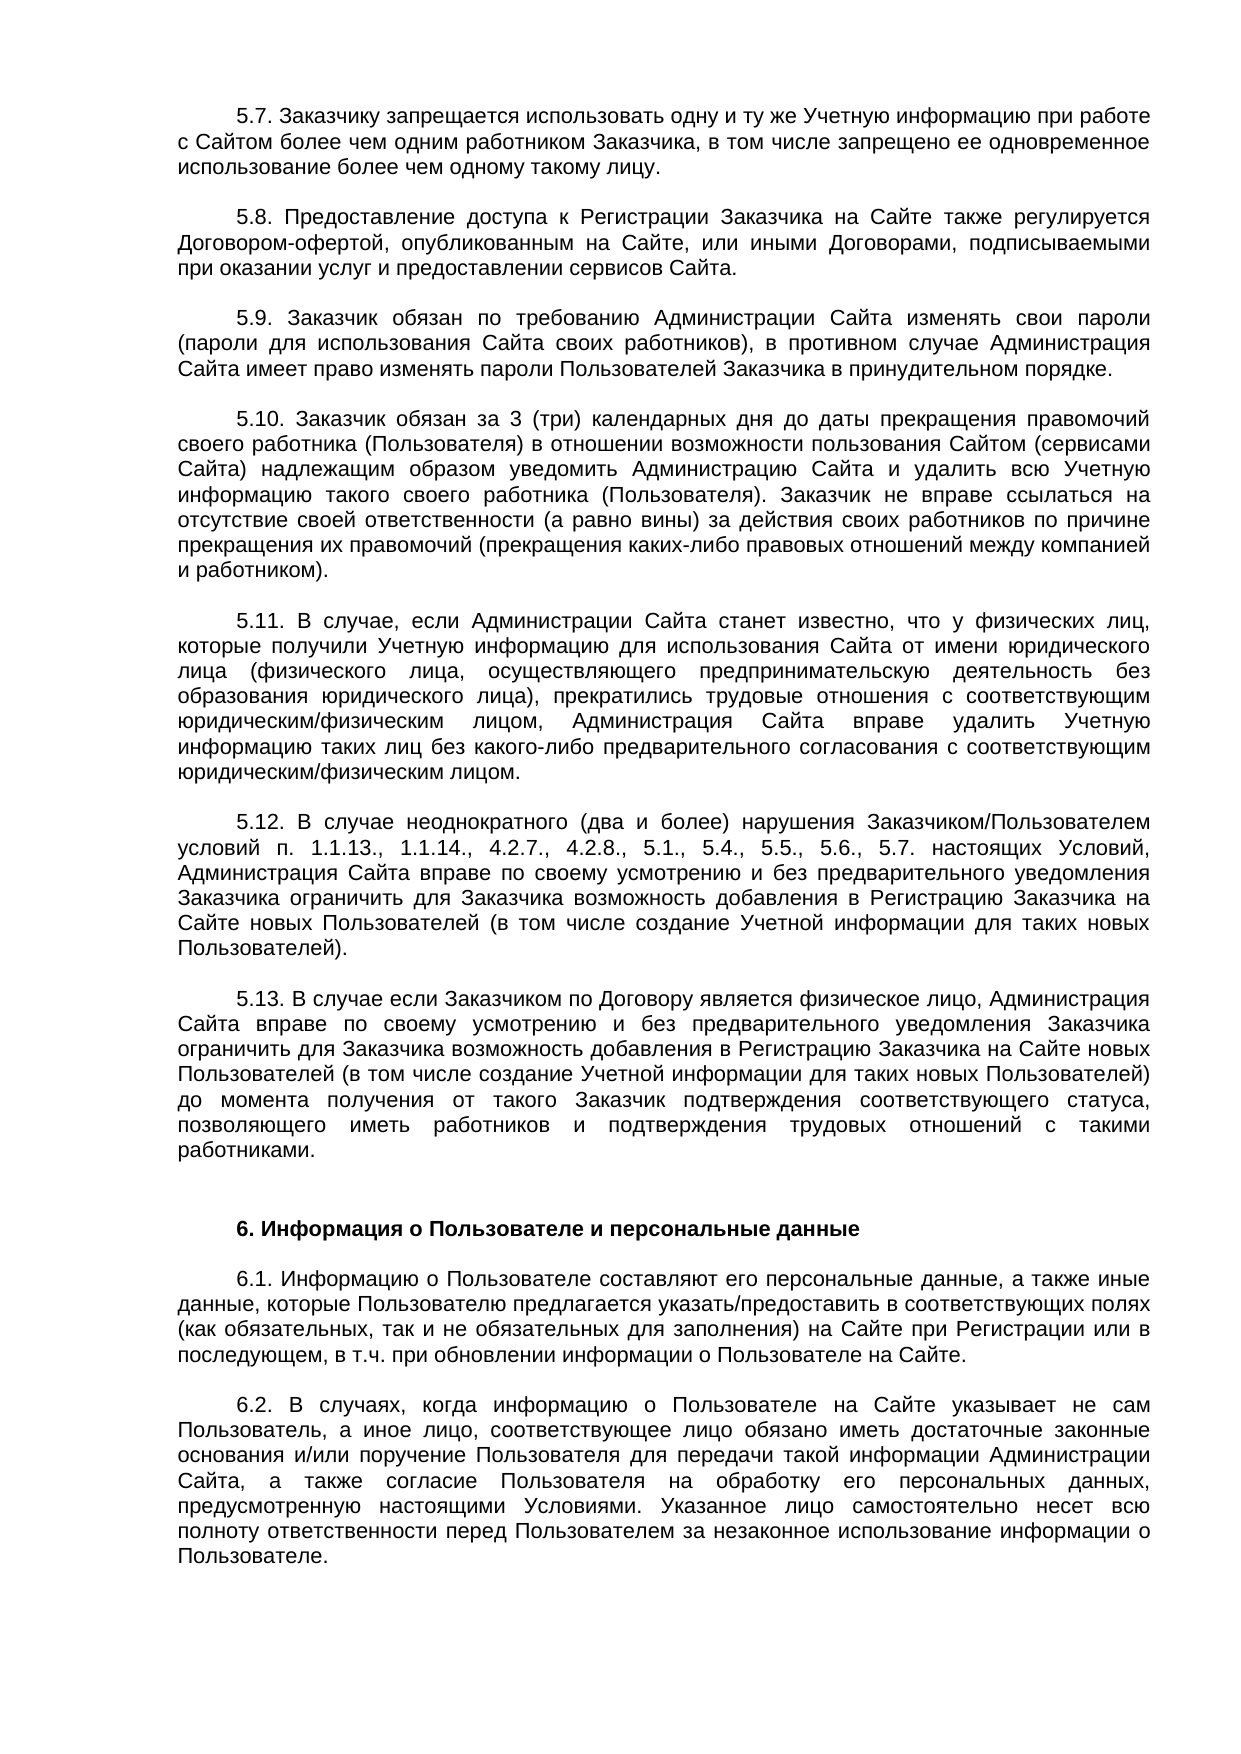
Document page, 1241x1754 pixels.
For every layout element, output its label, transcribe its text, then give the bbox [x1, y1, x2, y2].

text 5.10. Заказчик обязан за 3 (три) календарных дня до даты прекращения правомочий своего работника (Пользователя) в отношении возможности пользования Сайтом (сервисами Сайта) надлежащим образом уведомить Администрацию Сайта и удалить всю Учетную информацию такого своего работника (Пользователя). Заказчик не вправе ссылаться на отсутствие своей ответственности (а равно вины) за действия своих работников по причине прекращения их правомочий (прекращения каких-либо правовых отношений между компанией и работником). [177, 406, 1152, 582]
text 5.9. Заказчик обязан по требованию Администрации Сайта изменять свои пароли (пароли для использования Сайта своих работников), в противном случае Администрация Сайта имеет право изменять пароли Пользователей Заказчика в принудительном порядке. [177, 305, 1152, 381]
text 5.8. Предоставление доступа к Регистрации Заказчика на Сайте также регулируется Договором-офертой, опубликованным на Сайте, или иными Договорами, подписываемыми при оказании услуг и предоставлении сервисов Сайта. [177, 204, 1152, 280]
text 6.2. В случаях, когда информацию о Пользователе на Сайте указывает не сам Пользователь, а иное лицо, соответствующее лицо обязано иметь достаточные законные основания и/или поручение Пользователя для передачи такой информации Администрации Сайта, а также согласие Пользователя на обработку его персональных данных, предусмотренную настоящими Условиями. Указанное лицо самостоятельно несет всю полноту ответственности перед Пользователем за незаконное использование информации о Пользователе. [177, 1392, 1152, 1568]
text 6. Информация о Пользователе и персональные данные [177, 1215, 1152, 1241]
text 5.7. Заказчику запрещается использовать одну и ту же Учетную информацию при работе с Сайтом более чем одним работником Заказчика, в том числе запрещено ее одновременное использование более чем одному такому лицу. [177, 103, 1152, 179]
text 5.11. В случае, если Администрации Сайта станет известно, что у физических лиц, которые получили Учетную информацию для использования Сайта от имени юридического лица (физического лица, осуществляющего предпринимательскую деятельность без образования юридического лица), прекратились трудовые отношения с соответствующим юридическим/физическим лицом, Администрация Сайта вправе удалить Учетную информацию таких лиц без какого-либо предварительного согласования с соответствующим юридическим/физическим лицом. [177, 608, 1152, 784]
text 5.13. В случае если Заказчиком по Договору является физическое лицо, Администрация Сайта вправе по своему усмотрению и без предварительного уведомления Заказчика ограничить для Заказчика возможность добавления в Регистрацию Заказчика на Сайте новых Пользователей (в том числе создание Учетной информации для таких новых Пользователей) до момента получения от такого Заказчик подтверждения соответствующего статуса, позволяющего иметь работников и подтверждения трудовых отношений с такими работниками. [177, 986, 1152, 1162]
text 5.12. В случае неоднократного (два и более) нарушения Заказчиком/Пользователем условий п. 1.1.13., 1.1.14., 4.2.7., 4.2.8., 5.1., 5.4., 5.5., 5.6., 5.7. настоящих Условий, Администрация Сайта вправе по своему усмотрению и без предварительного уведомления Заказчика ограничить для Заказчика возможность добавления в Регистрацию Заказчика на Сайте новых Пользователей (в том числе создание Учетной информации для таких новых Пользователей). [177, 809, 1152, 961]
text 6.1. Информацию о Пользователе составляют его персональные данные, а также иные данные, которые Пользователю предлагается указать/предоставить в соответствующих полях (как обязательных, так и не обязательных для заполнения) на Сайте при Регистрации или в последующем, в т.ч. при обновлении информации о Пользователе на Сайте. [177, 1266, 1152, 1367]
